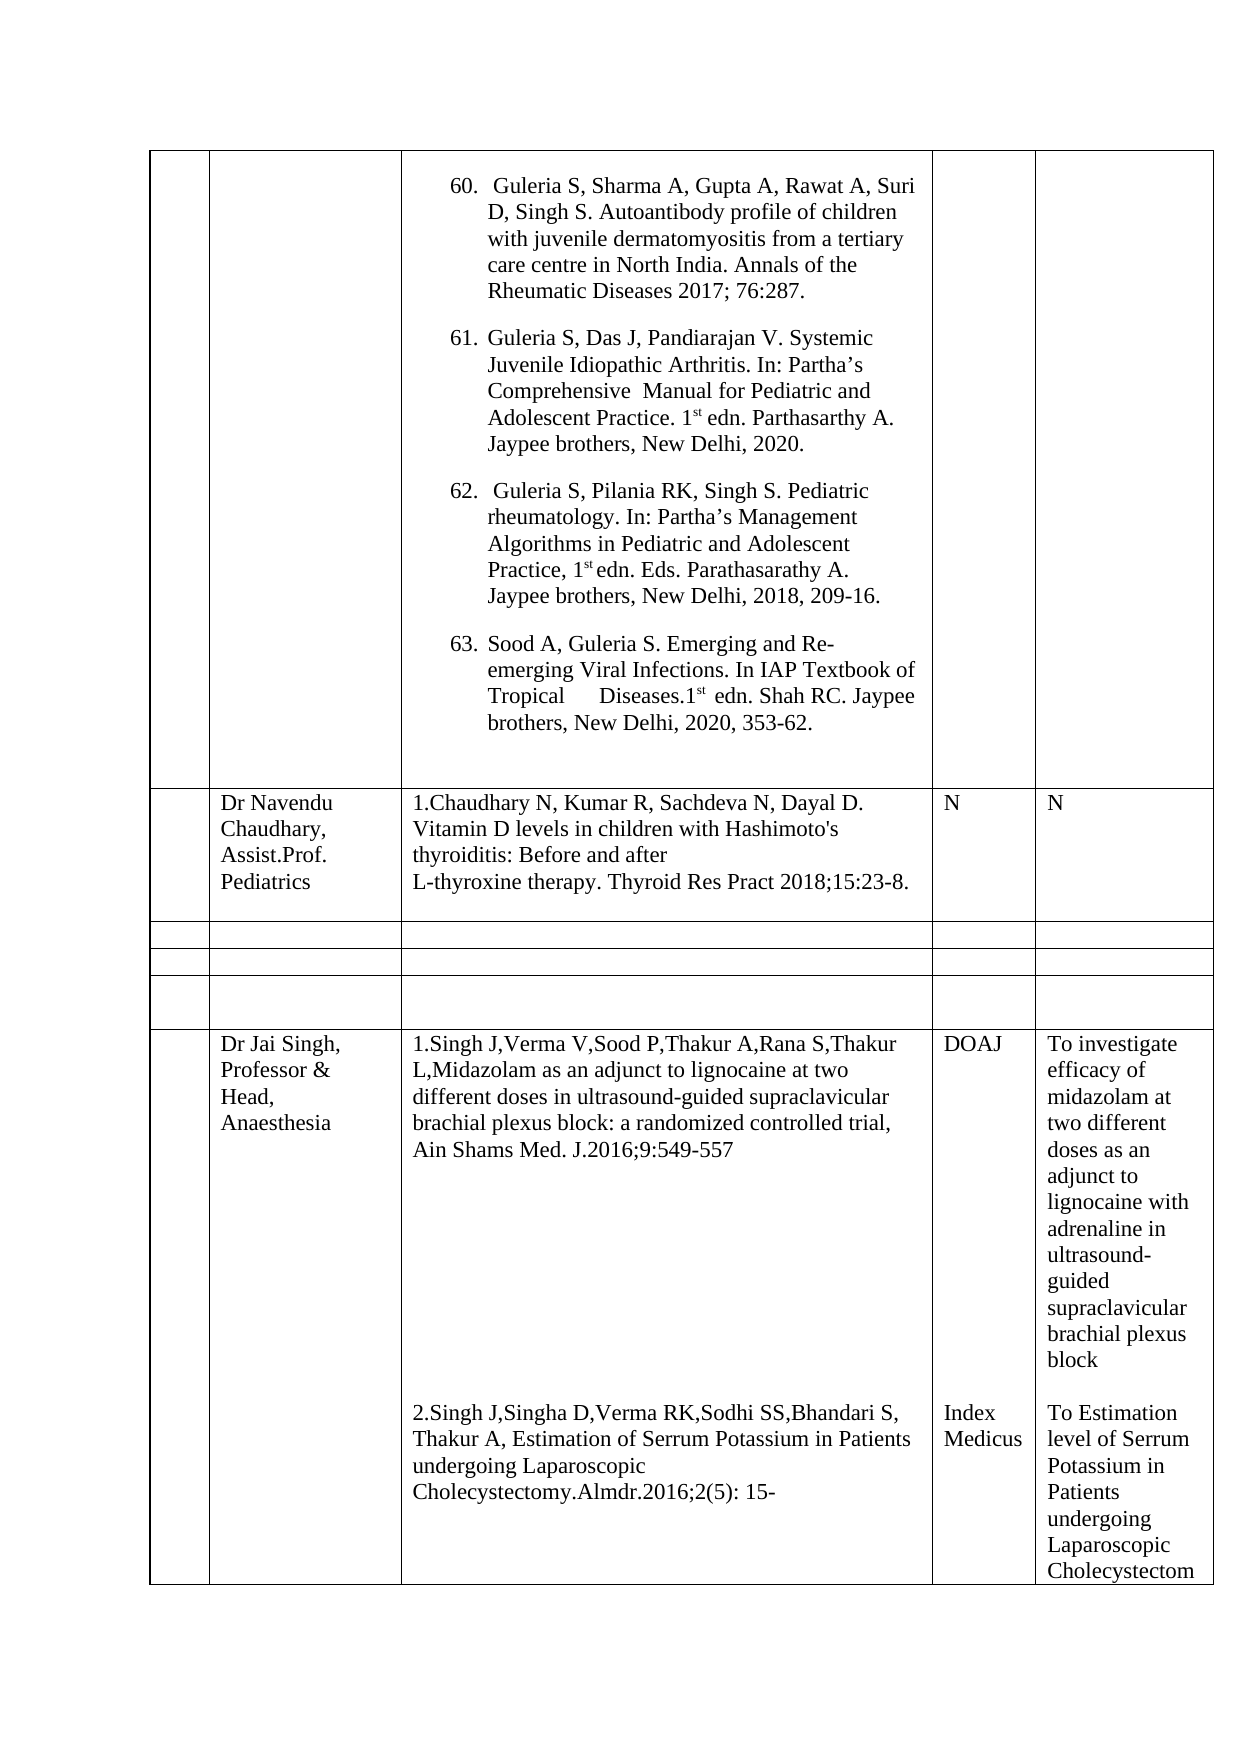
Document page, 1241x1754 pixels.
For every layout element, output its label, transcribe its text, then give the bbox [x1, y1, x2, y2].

table_cell [151, 949, 209, 975]
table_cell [933, 151, 1035, 788]
table_cell [151, 976, 209, 1029]
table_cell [402, 1030, 932, 1584]
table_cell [210, 151, 401, 788]
table_cell [1036, 922, 1213, 948]
table_cell [402, 976, 932, 1029]
table_cell [210, 949, 401, 975]
table_cell Dr Navendu Chaudhary, Assist.Prof. Pediatrics [210, 789, 401, 921]
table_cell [210, 1030, 401, 1584]
table_cell [933, 976, 1035, 1029]
table_cell N [933, 789, 1035, 921]
table_cell [210, 922, 401, 948]
table_cell 1.Chaudhary N, Kumar R, Sachdeva N, Dayal D. Vitamin D levels in children with Hashimoto's thyroiditis: Before and after L-thyroxine therapy. Thyroid Res Pract 2018;15:23-8. [402, 789, 932, 921]
table_cell [151, 922, 209, 948]
table_cell [1036, 151, 1213, 788]
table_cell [402, 151, 932, 788]
table_cell [151, 1030, 209, 1584]
table_cell [210, 976, 401, 1029]
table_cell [933, 1030, 1035, 1584]
table_cell [402, 922, 932, 948]
table_cell [933, 922, 1035, 948]
table_cell [402, 949, 932, 975]
table_cell [151, 151, 209, 788]
table_cell [1036, 949, 1213, 975]
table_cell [1036, 1030, 1213, 1584]
table_cell N [1036, 789, 1213, 921]
table_cell [151, 789, 209, 921]
table_cell [933, 949, 1035, 975]
table_cell [1036, 976, 1213, 1029]
